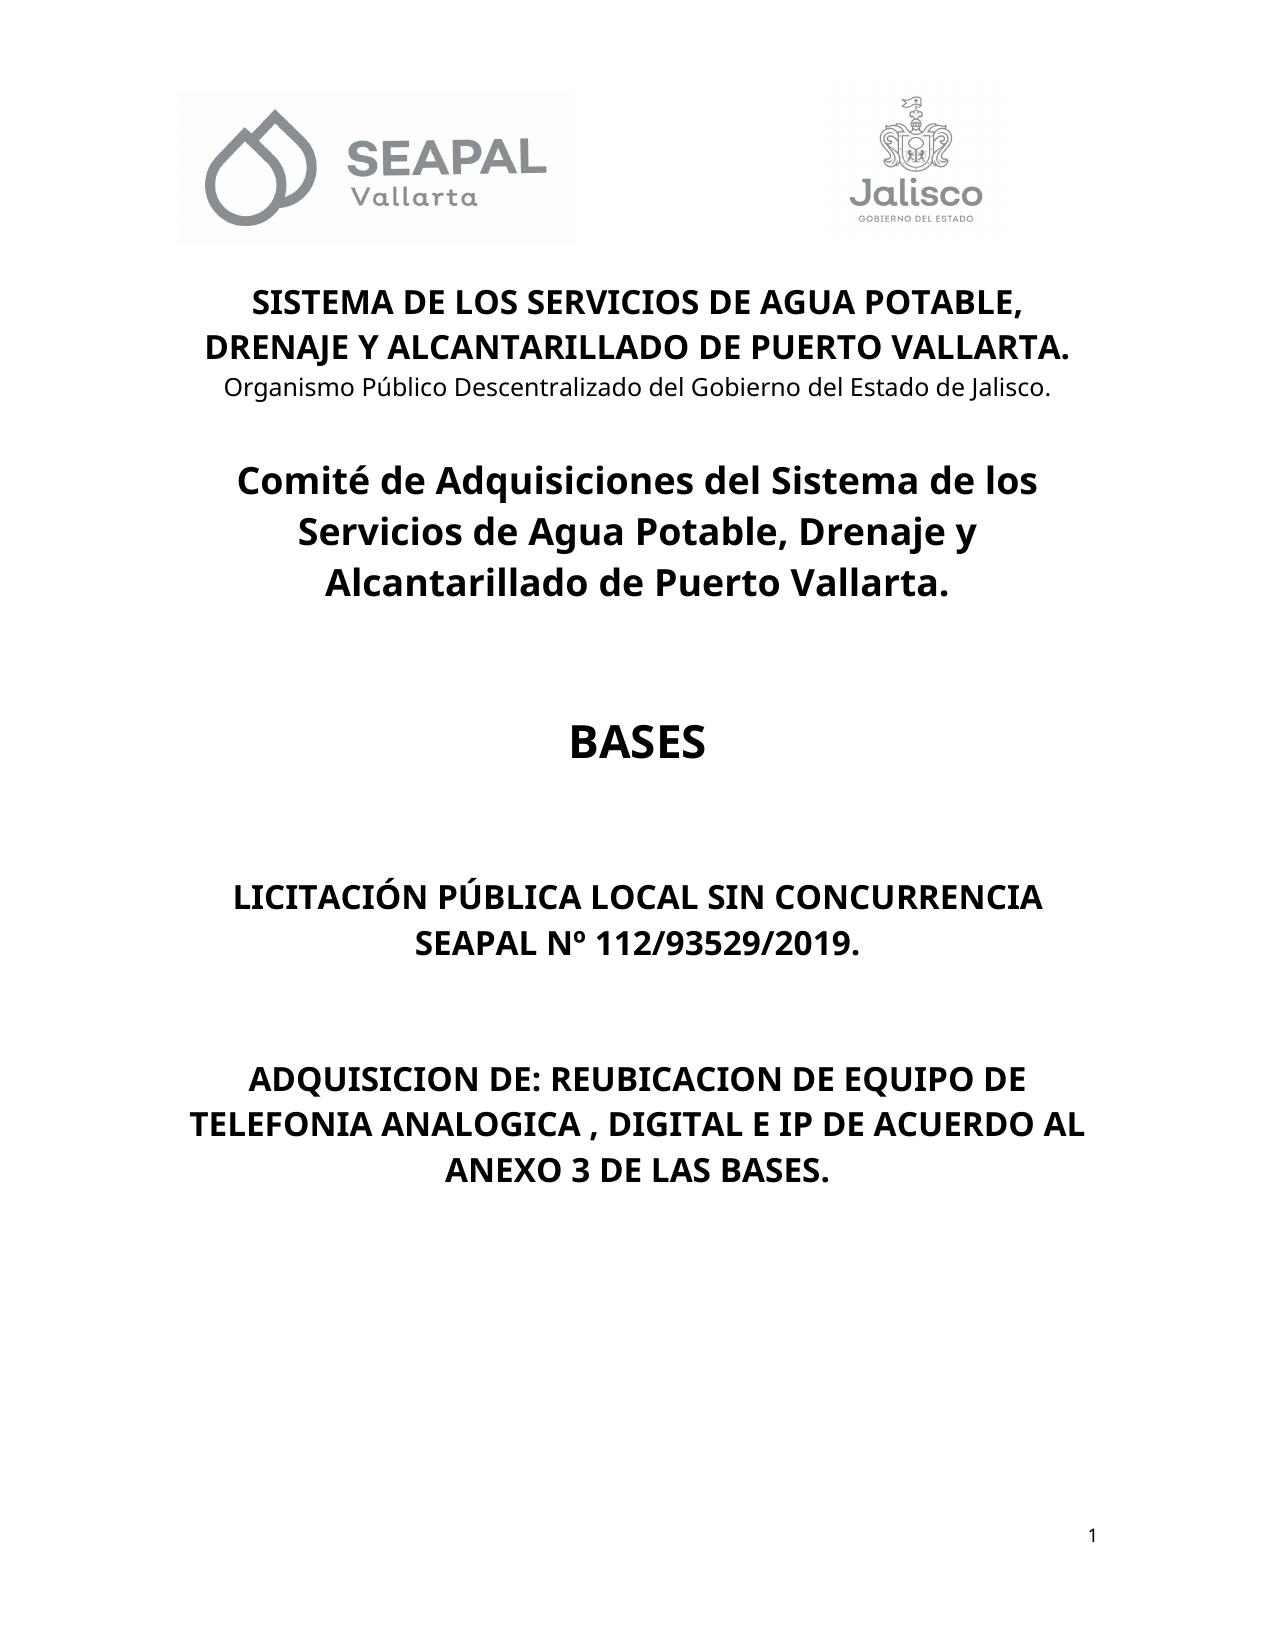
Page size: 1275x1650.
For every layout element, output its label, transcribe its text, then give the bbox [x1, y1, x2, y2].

text LICITACIÓN PÚBLICA LOCAL SIN CONCURRENCIA [177, 874, 1098, 919]
text BASES [177, 709, 1098, 772]
text SISTEMA DE LOS SERVICIOS DE AGUA POTABLE, DRENAJE Y ALCANTARILLADO DE PUERTO VALLARTA. [177, 278, 1098, 369]
text Comité de Adquisiciones del Sistema de los Servicios de Agua Potable, Drenaje y Alcantarillado de Puerto Vallarta. [177, 454, 1098, 607]
text SEAPAL Nº 112/93529/2019. [177, 919, 1098, 965]
text Organismo Público Descentralizado del Gobierno del Estado de Jalisco. [177, 369, 1098, 403]
picture [817, 73, 1015, 245]
picture [177, 91, 574, 245]
text ADQUISICION DE: REUBICACION DE EQUIPO DE TELEFONIA ANALOGICA , DIGITAL E IP DE ACUERDO AL ANEXO 3 DE LAS BASES. [177, 1056, 1098, 1192]
